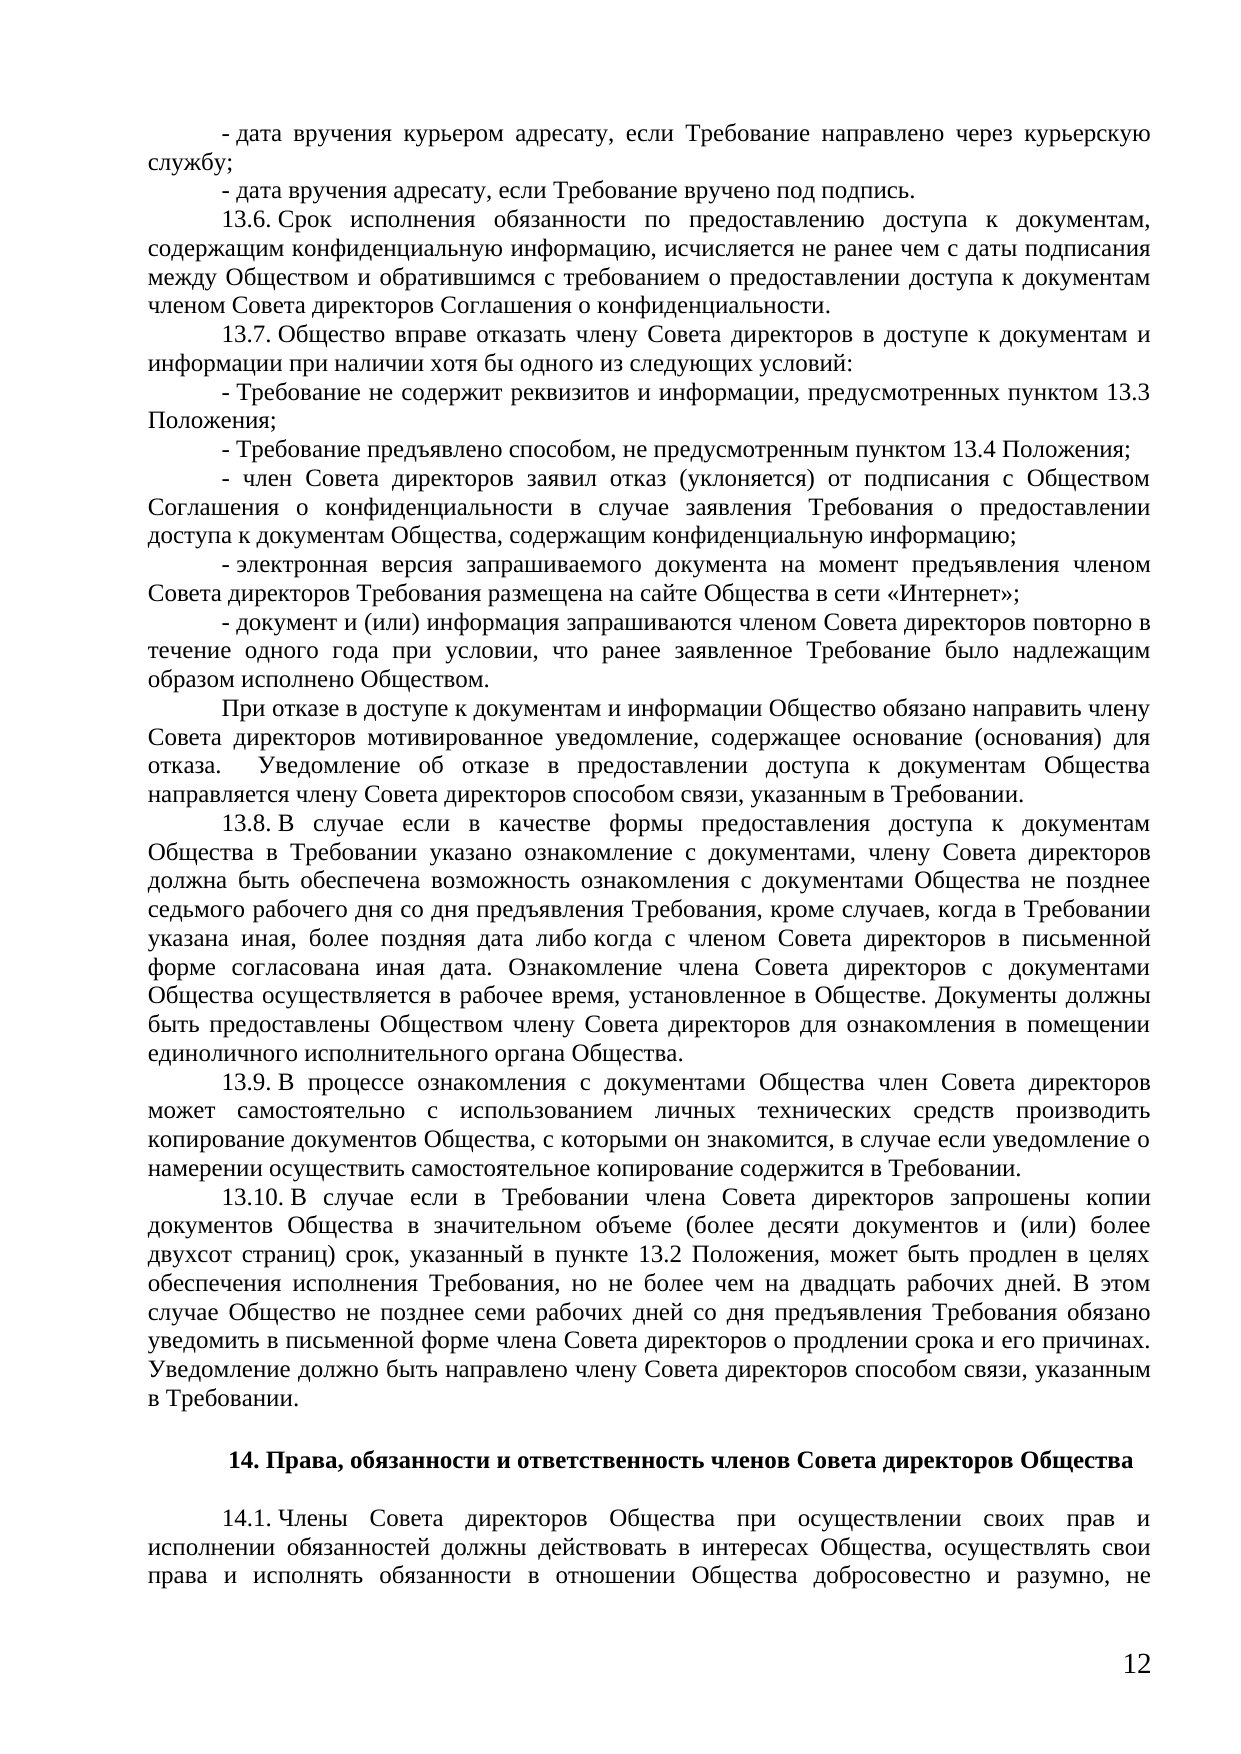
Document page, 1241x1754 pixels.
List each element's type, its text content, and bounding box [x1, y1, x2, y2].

text 13.8. В случае если в качестве формы предоставления доступа к документам Общества в Требовании указано ознакомление с документами, члену Совета директоров должна быть обеспечена возможность ознакомления с документами Общества не позднее седьмого рабочего дня со дня предъявления Требования, кроме случаев, когда в Требовании указана иная, более поздняя дата либо когда с членом Совета директоров в письменной форме согласована иная дата. Ознакомление члена Совета директоров с документами Общества осуществляется в рабочее время, установленное в Обществе. Документы должны быть предоставлены Обществом члену Совета директоров для ознакомления в помещении единоличного исполнительного органа Общества. [148, 808, 1152, 1067]
text - документ и (или) информация запрашиваются членом Совета директоров повторно в течение одного года при условии, что ранее заявленное Требование было надлежащим образом исполнено Обществом. [148, 607, 1152, 693]
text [148, 1503, 1152, 1589]
text - электронная версия запрашиваемого документа на момент предъявления членом Совета директоров Требования размещена на сайте Общества в сети «Интернет»; [148, 549, 1152, 607]
text - Требование предъявлено способом, не предусмотренным пунктом 13.4 Положения; [148, 434, 1152, 463]
text 14. Права, обязанности и ответственность членов Совета директоров Общества [210, 1445, 1152, 1474]
text 13.7. Общество вправе отказать члену Совета директоров в доступе к документам и информации при наличии хотя бы одного из следующих условий: [148, 319, 1152, 377]
text 13.6. Срок исполнения обязанности по предоставлению доступа к документам, содержащим конфиденциальную информацию, исчисляется не ранее чем с даты подписания между Обществом и обратившимся с требованием о предоставлении доступа к документам членом Совета директоров Соглашения о конфиденциальности. [148, 204, 1152, 319]
text При отказе в доступе к документам и информации Общество обязано направить члену Совета директоров мотивированное уведомление, содержащее основание (основания) для отказа. Уведомление об отказе в предоставлении доступа к документам Общества направляется члену Совета директоров способом связи, указанным в Требовании. [148, 693, 1152, 808]
text 13.10. В случае если в Требовании члена Совета директоров запрошены копии документов Общества в значительном объеме (более десяти документов и (или) более двухсот страниц) срок, указанный в пункте 13.2 Положения, может быть продлен в целях обеспечения исполнения Требования, но не более чем на двадцать рабочих дней. В этом случае Общество не позднее семи рабочих дней со дня предъявления Требования обязано уведомить в письменной форме члена Совета директоров о продлении срока и его причинах. Уведомление должно быть направлено члену Совета директоров способом связи, указанным в Требовании. [148, 1182, 1152, 1412]
text - Требование не содержит реквизитов и информации, предусмотренных пунктом 13.3 Положения; [148, 377, 1152, 434]
text 13.9. В процессе ознакомления с документами Общества член Совета директоров может самостоятельно с использованием личных технических средств производить копирование документов Общества, с которыми он знакомится, в случае если уведомление о намерении осуществить самостоятельное копирование содержится в Требовании. [148, 1067, 1152, 1182]
text - дата вручения адресату, если Требование вручено под подпись. [148, 176, 1152, 204]
text - дата вручения курьером адресату, если Требование направлено через курьерскую службу; [148, 118, 1152, 176]
text - член Совета директоров заявил отказ (уклоняется) от подписания с Обществом Соглашения о конфиденциальности в случае заявления Требования о предоставлении доступа к документам Общества, содержащим конфиденциальную информацию; [148, 463, 1152, 549]
